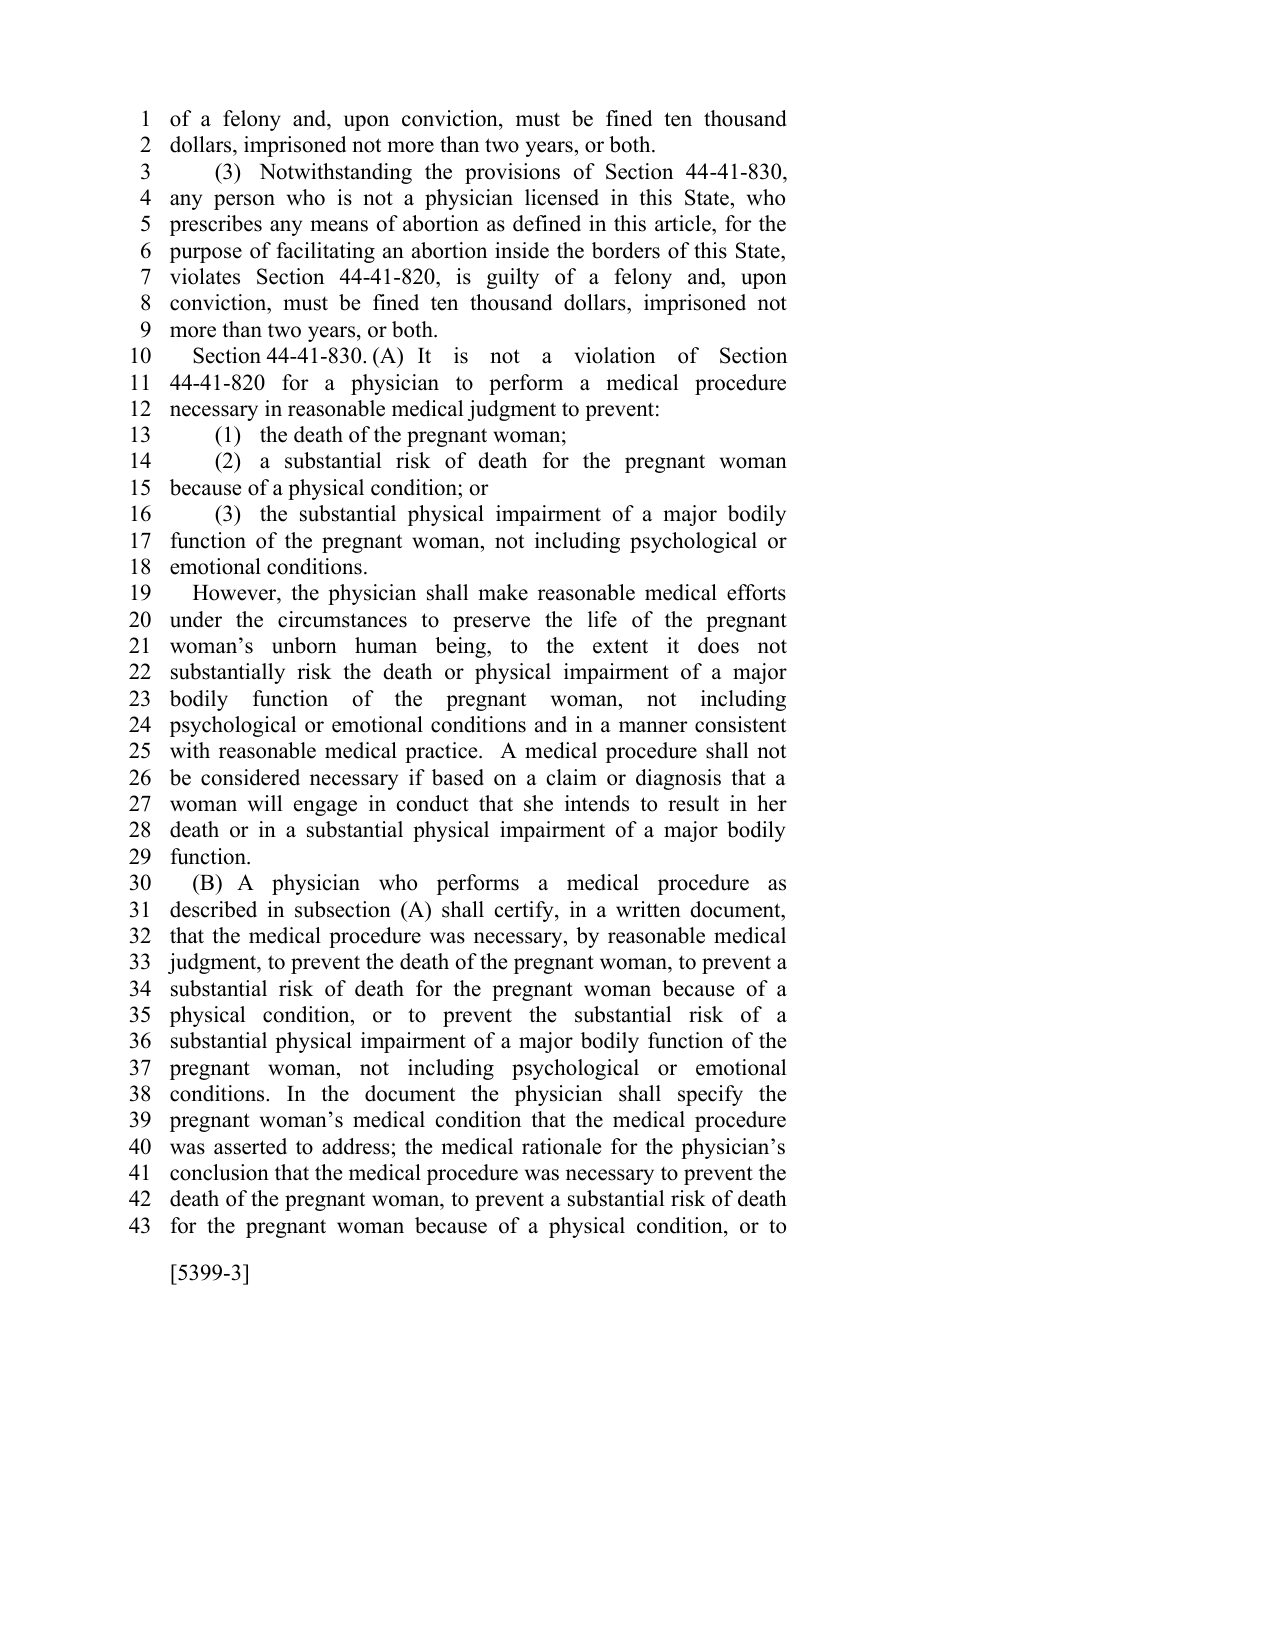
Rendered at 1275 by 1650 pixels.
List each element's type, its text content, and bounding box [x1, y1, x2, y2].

text However, the physician shall make reasonable medical efforts under the circumstances to preserve the life of the pregnant woman’s unborn human being, to the extent it does not substantially risk the death or physical impairment of a major bodily function of the pregnant woman, not including psychological or emotional conditions and in a manner consistent with reasonable medical practice. A medical procedure shall not be considered necessary if based on a claim or diagnosis that a woman will engage in conduct that she intends to result in her death or in a substantial physical impairment of a major bodily function. [169, 579, 787, 869]
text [169, 869, 787, 1238]
text (1) the death of the pregnant woman; [169, 421, 787, 448]
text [169, 105, 787, 158]
text Section 44-41-830. (A) It is not a violation of Section 44-41-820 for a physician to perform a medical procedure necessary in reasonable medical judgment to prevent: [169, 342, 787, 421]
text (3) Notwithstanding the provisions of Section 44-41-830, any person who is not a physician licensed in this State, who prescribes any means of abortion as defined in this article, for the purpose of facilitating an abortion inside the borders of this State, violates Section 44-41-820, is guilty of a felony and, upon conviction, must be fined ten thousand dollars, imprisoned not more than two years, or both. [169, 158, 787, 342]
text (3) the substantial physical impairment of a major bodily function of the pregnant woman, not including psychological or emotional conditions. [169, 500, 787, 579]
text (2) a substantial risk of death for the pregnant woman because of a physical condition; or [169, 448, 787, 500]
